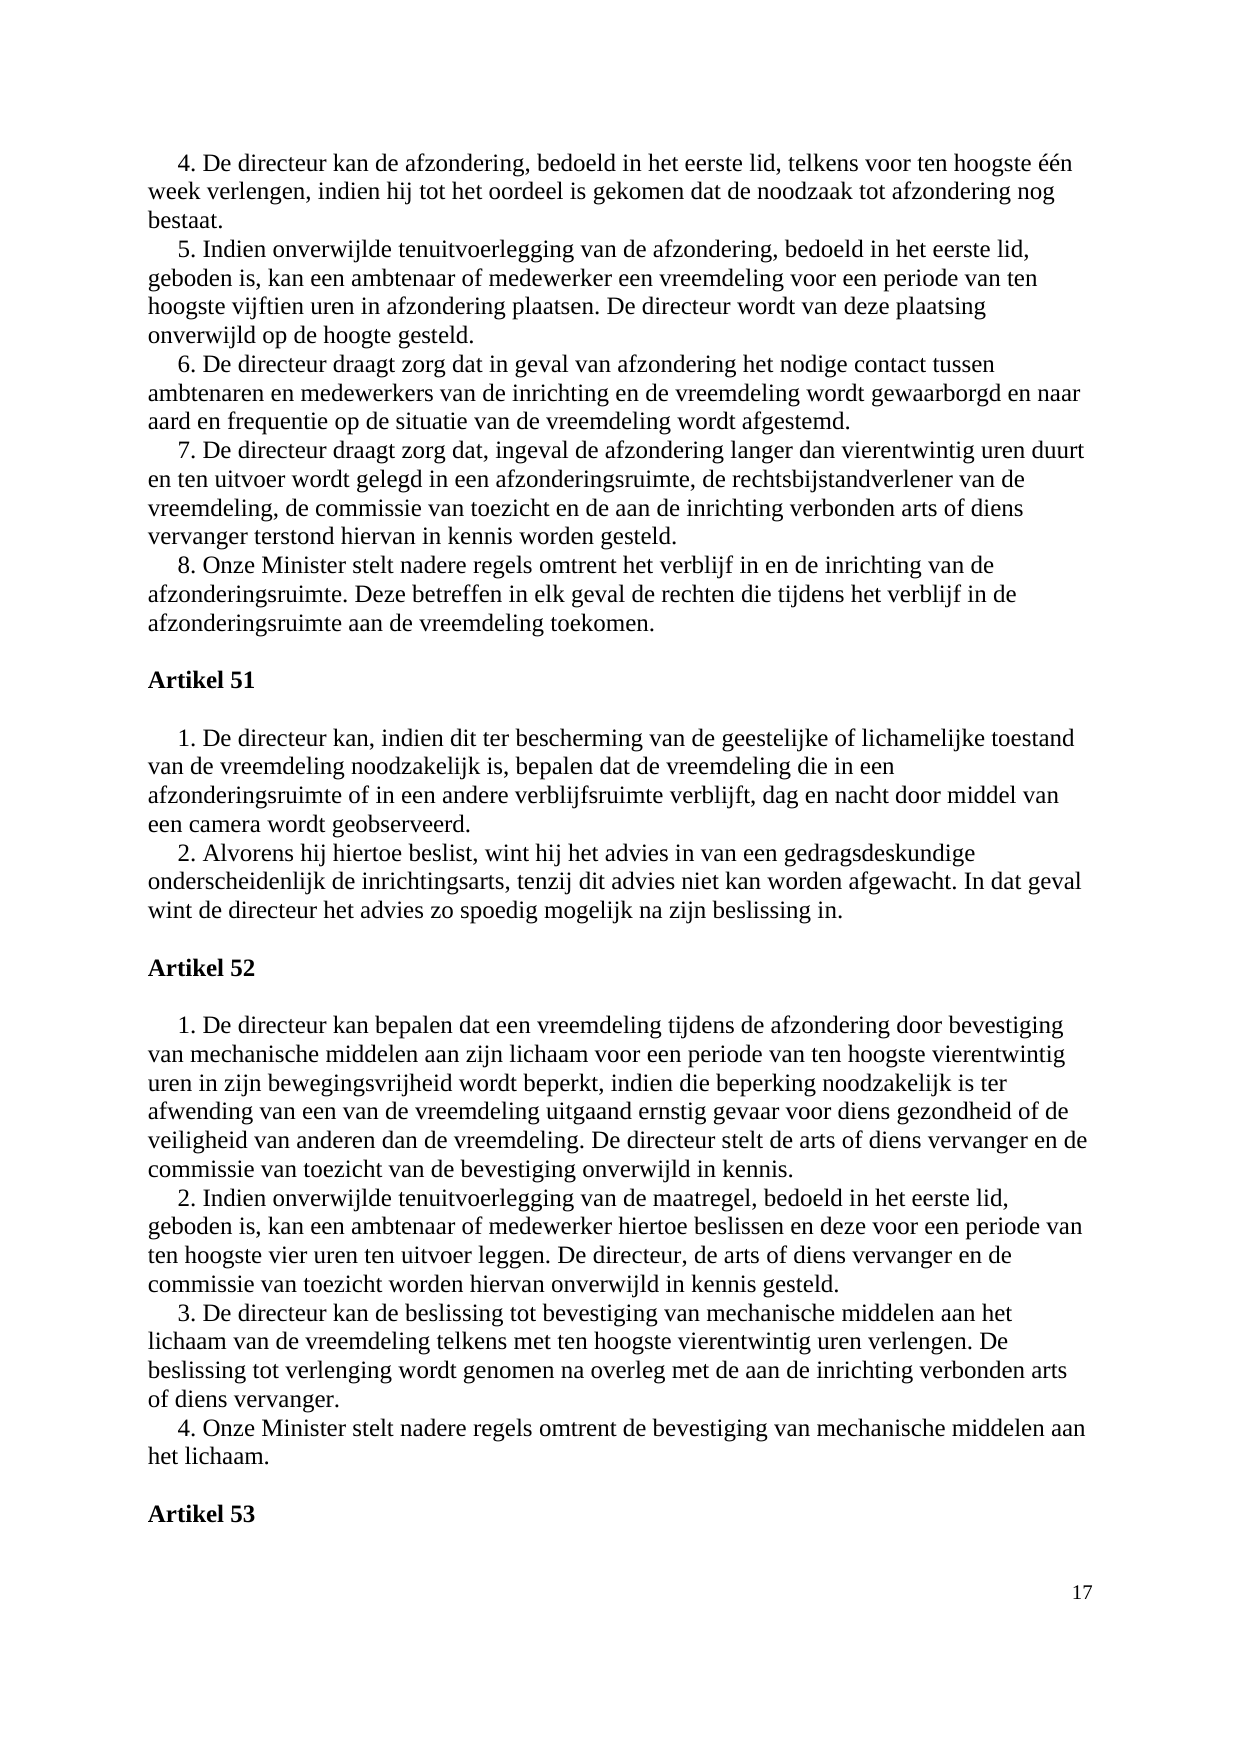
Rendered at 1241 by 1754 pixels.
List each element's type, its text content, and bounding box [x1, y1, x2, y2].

text 7. De directeur draagt zorg dat, ingeval de afzondering langer dan vierentwintig uren duurt en ten uitvoer wordt gelegd in een afzonderingsruimte, de rechtsbijstandverlener van de vreemdeling, de commissie van toezicht en de aan de inrichting verbonden arts of diens vervanger terstond hiervan in kennis worden gesteld. [148, 435, 1092, 550]
text 5. Indien onverwijlde tenuitvoerlegging van de afzondering, bedoeld in het eerste lid, geboden is, kan een ambtenaar of medewerker een vreemdeling voor een periode van ten hoogste vijftien uren in afzondering plaatsen. De directeur wordt van deze plaatsing onverwijld op de hoogte gesteld. [148, 234, 1092, 349]
text Artikel 53 [148, 1499, 1092, 1528]
text 2. Indien onverwijlde tenuitvoerlegging van de maatregel, bedoeld in het eerste lid, geboden is, kan een ambtenaar of medewerker hiertoe beslissen en deze voor een periode van ten hoogste vier uren ten uitvoer leggen. De directeur, de arts of diens vervanger en de commissie van toezicht worden hiervan onverwijld in kennis gesteld. [148, 1183, 1092, 1298]
text 1. De directeur kan bepalen dat een vreemdeling tijdens de afzondering door bevestiging van mechanische middelen aan zijn lichaam voor een periode van ten hoogste vierentwintig uren in zijn bewegingsvrijheid wordt beperkt, indien die beperking noodzakelijk is ter afwending van een van de vreemdeling uitgaand ernstig gevaar voor diens gezondheid of de veiligheid van anderen dan de vreemdeling. De directeur stelt de arts of diens vervanger en de commissie van toezicht van de bevestiging onverwijld in kennis. [148, 1010, 1092, 1183]
text 8. Onze Minister stelt nadere regels omtrent het verblijf in en de inrichting van de afzonderingsruimte. Deze betreffen in elk geval de rechten die tijdens het verblijf in de afzonderingsruimte aan de vreemdeling toekomen. [148, 550, 1092, 636]
text 4. De directeur kan de afzondering, bedoeld in het eerste lid, telkens voor ten hoogste één week verlengen, indien hij tot het oordeel is gekomen dat de noodzaak tot afzondering nog bestaat. [148, 148, 1092, 234]
text Artikel 52 [148, 953, 1092, 981]
text 4. Onze Minister stelt nadere regels omtrent de bevestiging van mechanische middelen aan het lichaam. [148, 1413, 1092, 1470]
text 3. De directeur kan de beslissing tot bevestiging van mechanische middelen aan het lichaam van de vreemdeling telkens met ten hoogste vierentwintig uren verlengen. De beslissing tot verlenging wordt genomen na overleg met de aan de inrichting verbonden arts of diens vervanger. [148, 1298, 1092, 1413]
text 2. Alvorens hij hiertoe beslist, wint hij het advies in van een gedragsdeskundige onderscheidenlijk de inrichtingsarts, tenzij dit advies niet kan worden afgewacht. In dat geval wint de directeur het advies zo spoedig mogelijk na zijn beslissing in. [148, 838, 1092, 924]
text 6. De directeur draagt zorg dat in geval van afzondering het nodige contact tussen ambtenaren en medewerkers van de inrichting en de vreemdeling wordt gewaarborgd en naar aard en frequentie op de situatie van de vreemdeling wordt afgestemd. [148, 349, 1092, 435]
text 1. De directeur kan, indien dit ter bescherming van de geestelijke of lichamelijke toestand van de vreemdeling noodzakelijk is, bepalen dat de vreemdeling die in een afzonderingsruimte of in een andere verblijfsruimte verblijft, dag en nacht door middel van een camera wordt geobserveerd. [148, 723, 1092, 838]
text Artikel 51 [148, 665, 1092, 694]
